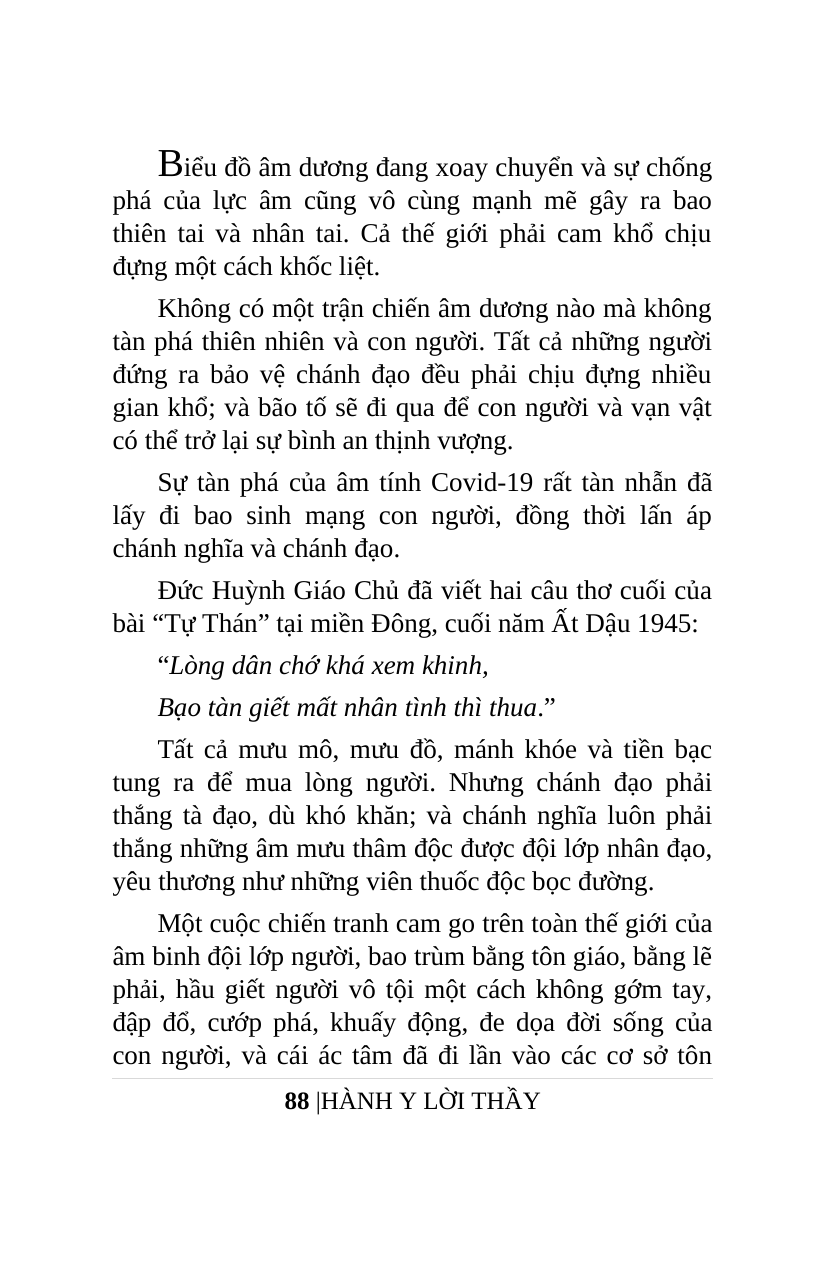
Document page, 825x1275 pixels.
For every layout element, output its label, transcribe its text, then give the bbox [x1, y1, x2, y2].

text Không có một trận chiến âm dương nào mà không tàn phá thiên nhiên và con người. Tất cả những người đứng ra bảo vệ chánh đạo đều phải chịu đựng nhiều gian khổ; và bão tố sẽ đi qua để con người và vạn vật có thể trở lại sự bình an thịnh vượng. [112, 291, 713, 456]
text “Lòng dân chớ khá xem khinh, [112, 648, 713, 681]
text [112, 906, 713, 1071]
text Biểu đồ âm dương đang xoay chuyển và sự chống phá của lực âm cũng vô cùng mạnh mẽ gây ra bao thiên tai và nhân tai. Cả thế giới phải cam khổ chịu đựng một cách khốc liệt. [112, 150, 713, 282]
text Đức Huỳnh Giáo Chủ đã viết hai câu thơ cuối của bài “Tự Thán” tại miền Đông, cuối năm Ất Dậu 1945: [112, 573, 713, 639]
text Sự tàn phá của âm tính Covid-19 rất tàn nhẫn đã lấy đi bao sinh mạng con người, đồng thời lấn áp chánh nghĩa và chánh đạo. [112, 465, 713, 564]
text Bạo tàn giết mất nhân tình thì thua.” [112, 690, 713, 723]
text Tất cả mưu mô, mưu đồ, mánh khóe và tiền bạc tung ra để mua lòng người. Nhưng chánh đạo phải thắng tà đạo, dù khó khăn; và chánh nghĩa luôn phải thắng những âm mưu thâm độc được đội lớp nhân đạo, yêu thương như những viên thuốc độc bọc đường. [112, 732, 713, 897]
